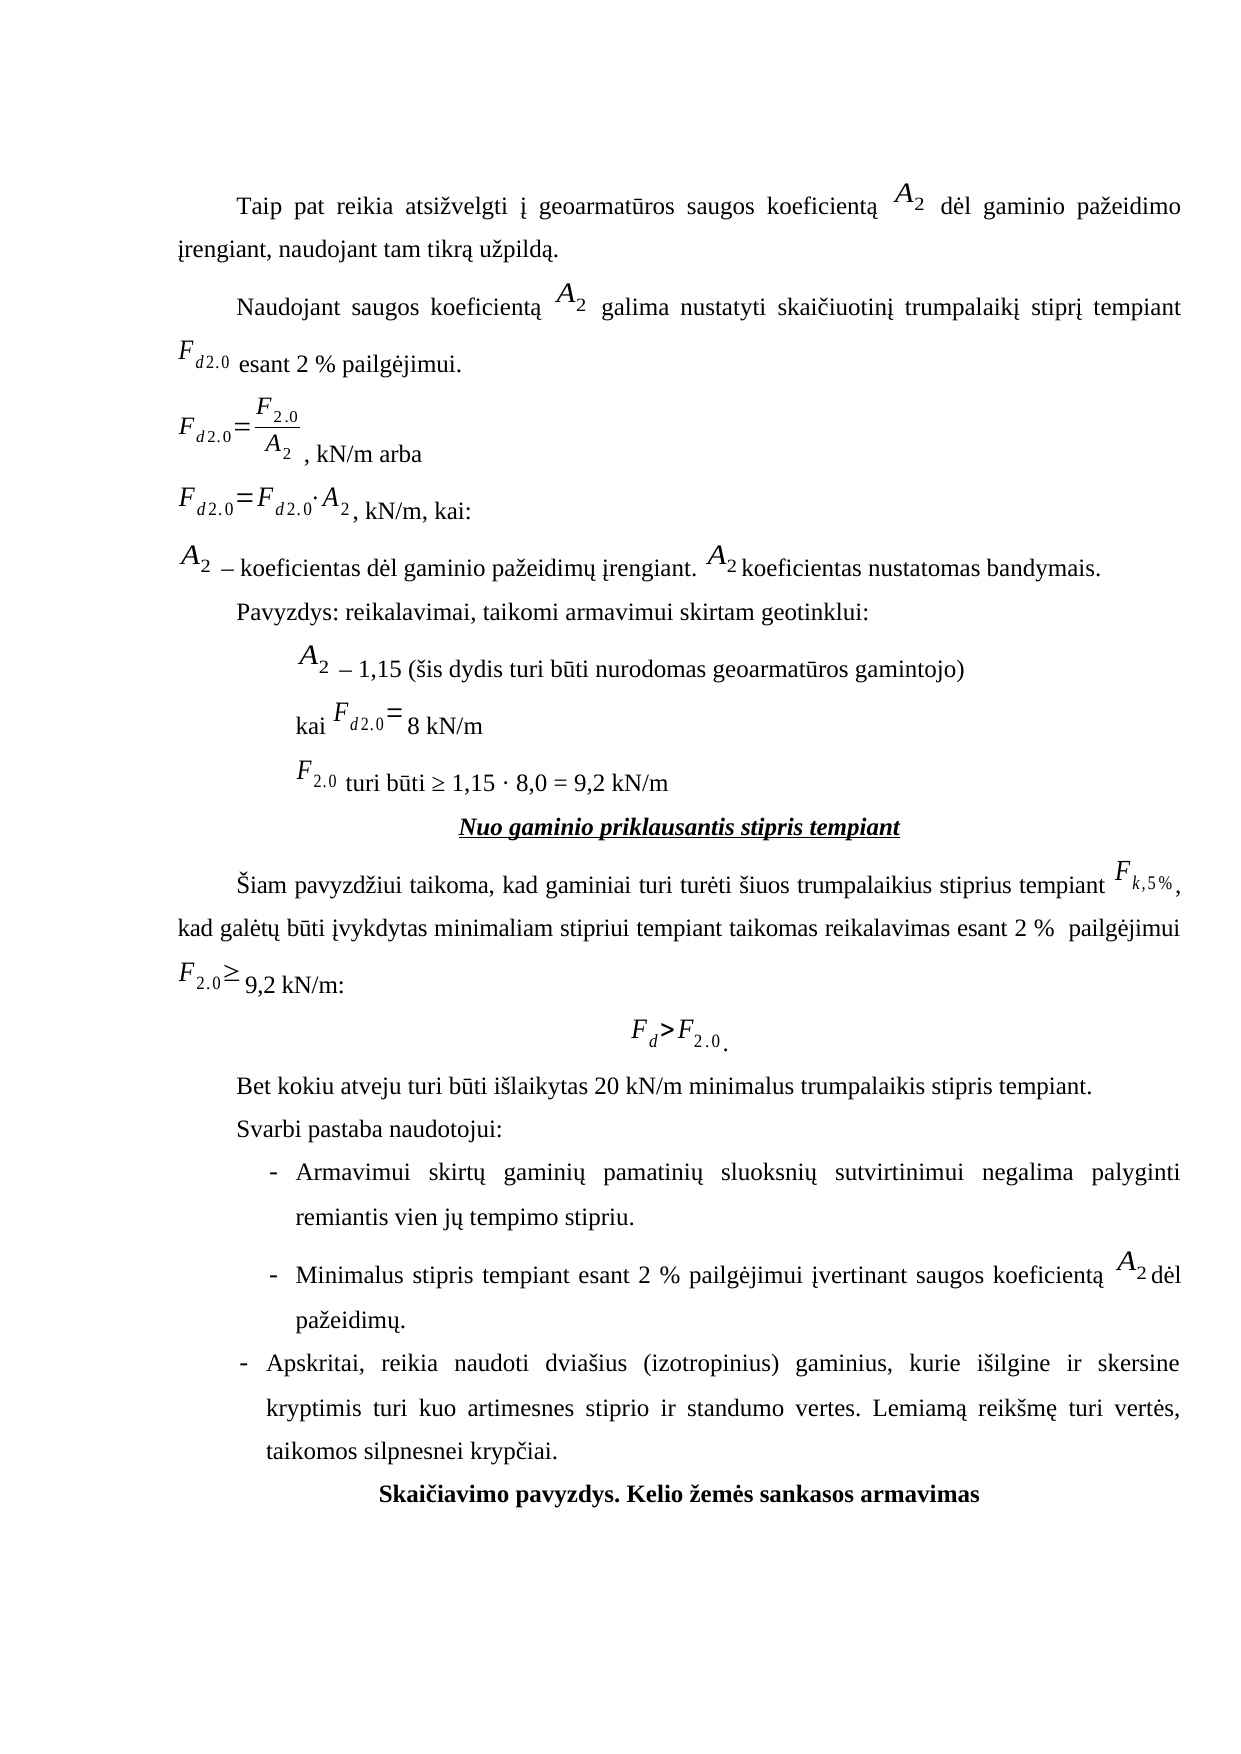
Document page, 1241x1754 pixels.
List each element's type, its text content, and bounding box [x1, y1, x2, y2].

text Pavyzdys: reikalavimai, taikomi armavimui skirtam geotinklui: [177, 597, 1181, 625]
text - Minimalus stipris tempiant esant 2 % pailgėjimui įvertinant saugos koeficientą dėl pažeidimų. [266, 1246, 1181, 1334]
text , kN/m arba [177, 392, 1181, 468]
text Taip pat reikia atsižvelgti į geoarmatūros saugos koeficientą dėl gaminio pažeidimo įrengiant, naudojant tam tikrą užpildą. [177, 177, 1181, 263]
text , kN/m, kai: [177, 482, 1181, 525]
text turi būti ≥ 1,15 · 8,0 = 9,2 kN/m [177, 754, 1181, 797]
text Šiam pavyzdžiui taikoma, kad gaminiai turi turėti šiuos trumpalaikius stiprius tempiant , kad galėtų būti įvykdytas minimaliam stipriui tempiant taikomas reikalavimas esant 2 % pailgėjimui 9,2 kN/m: [177, 855, 1181, 999]
text - Apskritai, reikia naudoti dviašius (izotropinius) gaminius, kurie išilgine ir skersine kryptimis turi kuo artimesnes stiprio ir standumo vertes. Lemiamą reikšmę turi vertės, taikomos silpnesnei krypčiai. [236, 1348, 1181, 1465]
text Bet kokiu atveju turi būti išlaikytas 20 kN/m minimalus trumpalaikis stipris tempiant. [177, 1071, 1181, 1100]
text Skaičiavimo pavyzdys. Kelio žemės sankasos armavimas [177, 1479, 1181, 1508]
text kai 8 kN/m [177, 697, 1181, 740]
text Nuo gaminio priklausantis stipris tempiant [177, 812, 1181, 840]
text Naudojant saugos koeficientą galima nustatyti skaičiuotinį trumpalaikį stiprį tempiant esant 2 % pailgėjimui. [177, 278, 1181, 378]
text – 1,15 (šis dydis turi būti nurodomas geoarmatūros gamintojo) [177, 640, 1181, 683]
text . [177, 1014, 1181, 1057]
text Svarbi pastaba naudotojui: [177, 1114, 1181, 1143]
text - Armavimui skirtų gaminių pamatinių sluoksnių sutvirtinimui negalima palyginti remiantis vien jų tempimo stipriu. [266, 1157, 1181, 1231]
text – koeficientas dėl gaminio pažeidimų įrengiant. koeficientas nustatomas bandymais. [177, 539, 1181, 582]
